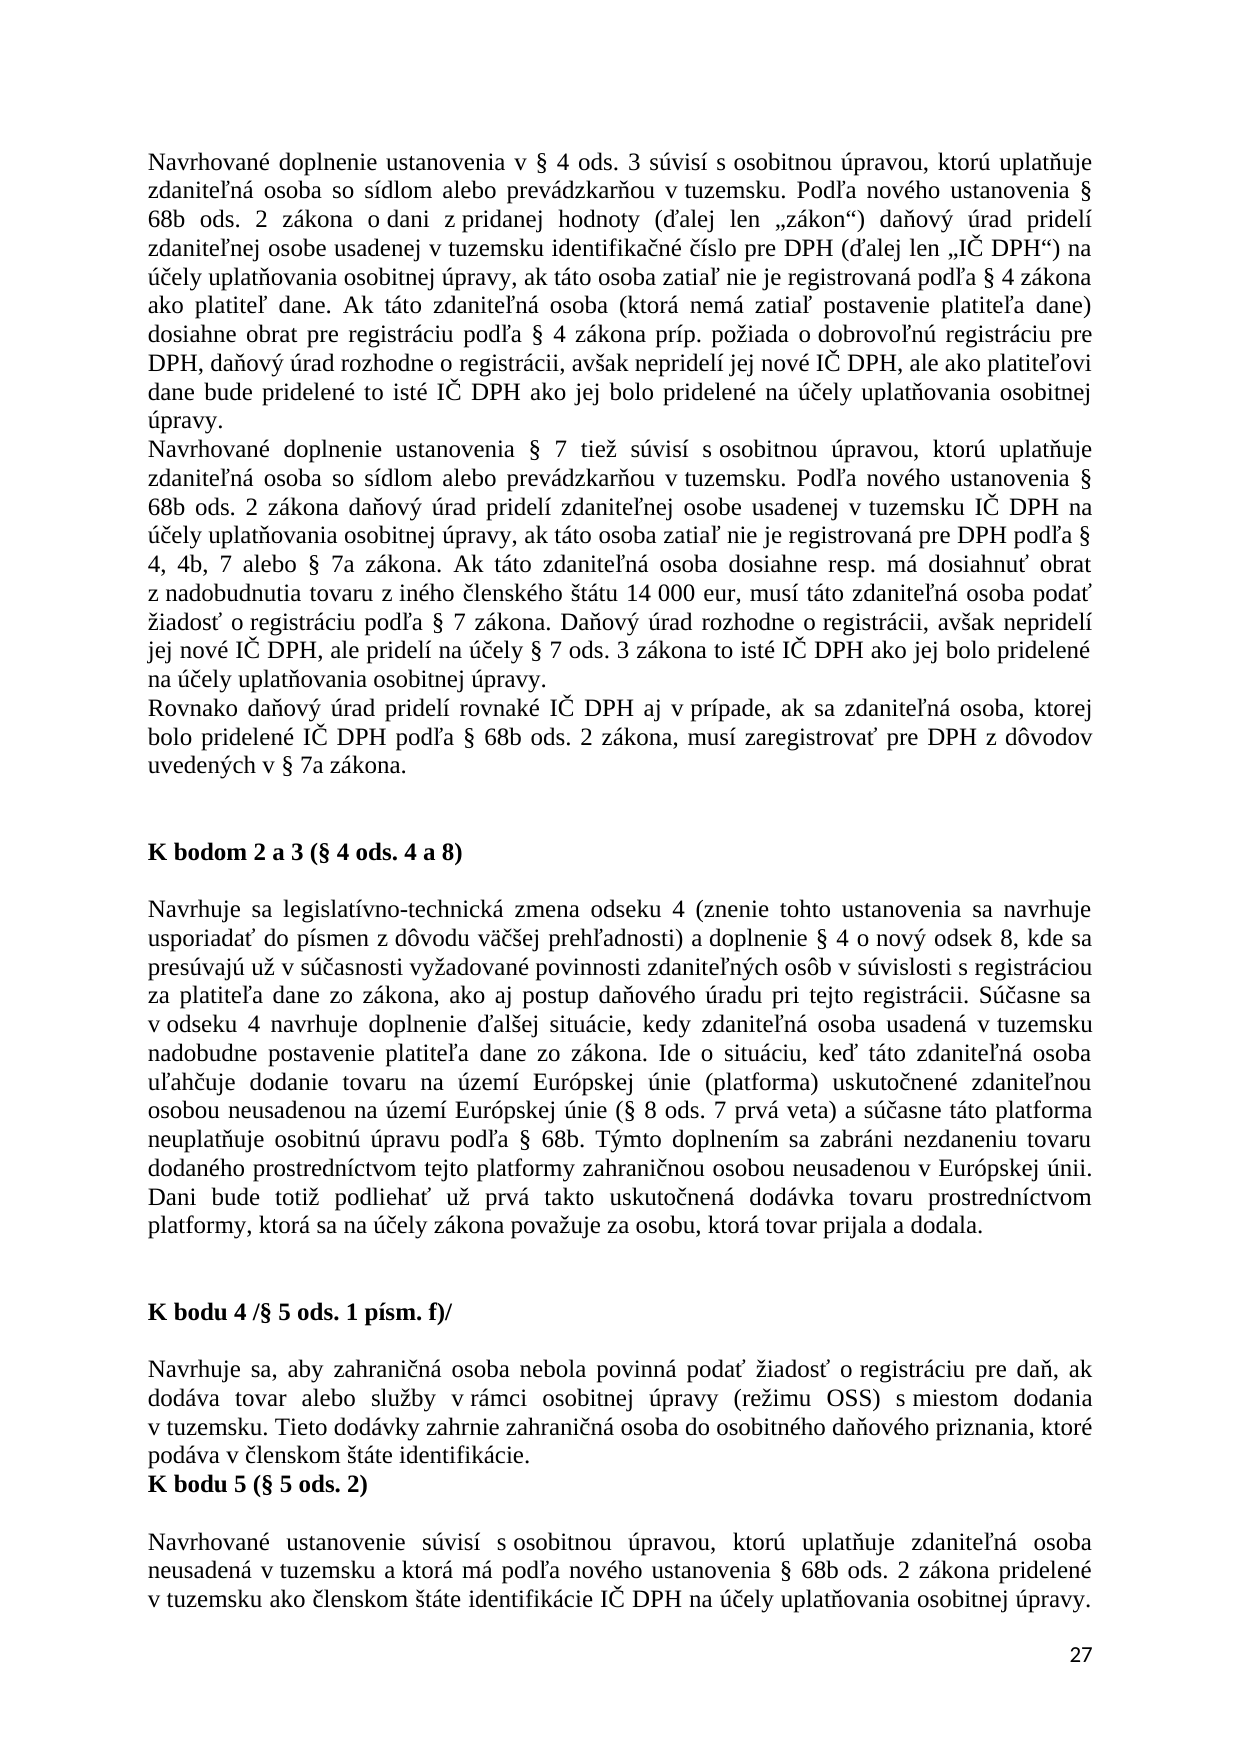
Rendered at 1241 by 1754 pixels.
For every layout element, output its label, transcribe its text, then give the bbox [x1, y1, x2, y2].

text K bodu 4 /§ 5 ods. 1 písm. f)/ [148, 1297, 1092, 1326]
text Navrhované doplnenie ustanovenia v § 4 ods. 3 súvisí s osobitnou úpravou, ktorú uplatňuje zdaniteľná osoba so sídlom alebo prevádzkarňou v tuzemsku. Podľa nového ustanovenia § 68b ods. 2 zákona o dani z pridanej hodnoty (ďalej len „zákon“) daňový úrad pridelí zdaniteľnej osobe usadenej v tuzemsku identifikačné číslo pre DPH (ďalej len „IČ DPH“) na účely uplatňovania osobitnej úpravy, ak táto osoba zatiaľ nie je registrovaná podľa § 4 zákona ako platiteľ dane. Ak táto zdaniteľná osoba (ktorá nemá zatiaľ postavenie platiteľa dane) dosiahne obrat pre registráciu podľa § 4 zákona príp. požiada o dobrovoľnú registráciu pre DPH, daňový úrad rozhodne o registrácii, avšak nepridelí jej nové IČ DPH, ale ako platiteľovi dane bude pridelené to isté IČ DPH ako jej bolo pridelené na účely uplatňovania osobitnej úpravy. [148, 147, 1092, 434]
text Navrhuje sa, aby zahraničná osoba nebola povinná podať žiadosť o registráciu pre daň, ak dodáva tovar alebo služby v rámci osobitnej úpravy (režimu OSS) s miestom dodania v tuzemsku. Tieto dodávky zahrnie zahraničná osoba do osobitného daňového priznania, ktoré podáva v členskom štáte identifikácie. [148, 1354, 1092, 1469]
text Navrhuje sa legislatívno-technická zmena odseku 4 (znenie tohto ustanovenia sa navrhuje usporiadať do písmen z dôvodu väčšej prehľadnosti) a doplnenie § 4 o nový odsek 8, kde sa presúvajú už v súčasnosti vyžadované povinnosti zdaniteľných osôb v súvislosti s registráciou za platiteľa dane zo zákona, ako aj postup daňového úradu pri tejto registrácii. Súčasne sa v odseku 4 navrhuje doplnenie ďalšej situácie, kedy zdaniteľná osoba usadená v tuzemsku nadobudne postavenie platiteľa dane zo zákona. Ide o situáciu, keď táto zdaniteľná osoba uľahčuje dodanie tovaru na území Európskej únie (platforma) uskutočnené zdaniteľnou osobou neusadenou na území Európskej únie (§ 8 ods. 7 prvá veta) a súčasne táto platforma neuplatňuje osobitnú úpravu podľa § 68b. Týmto doplnením sa zabráni nezdaneniu tovaru dodaného prostredníctvom tejto platformy zahraničnou osobou neusadenou v Európskej únii. Dani bude totiž podliehať už prvá takto uskutočnená dodávka tovaru prostredníctvom platformy, ktorá sa na účely zákona považuje za osobu, ktorá tovar prijala a dodala. [148, 894, 1092, 1239]
text K bodu 5 (§ 5 ods. 2) [148, 1469, 1092, 1498]
text Rovnako daňový úrad pridelí rovnaké IČ DPH aj v prípade, ak sa zdaniteľná osoba, ktorej bolo pridelené IČ DPH podľa § 68b ods. 2 zákona, musí zaregistrovať pre DPH z dôvodov uvedených v § 7a zákona. [148, 693, 1092, 779]
text Navrhované doplnenie ustanovenia § 7 tiež súvisí s osobitnou úpravou, ktorú uplatňuje zdaniteľná osoba so sídlom alebo prevádzkarňou v tuzemsku. Podľa nového ustanovenia § 68b ods. 2 zákona daňový úrad pridelí zdaniteľnej osobe usadenej v tuzemsku IČ DPH na účely uplatňovania osobitnej úpravy, ak táto osoba zatiaľ nie je registrovaná pre DPH podľa § 4, 4b, 7 alebo § 7a zákona. Ak táto zdaniteľná osoba dosiahne resp. má dosiahnuť obrat z nadobudnutia tovaru z iného členského štátu 14 000 eur, musí táto zdaniteľná osoba podať žiadosť o registráciu podľa § 7 zákona. Daňový úrad rozhodne o registrácii, avšak nepridelí jej nové IČ DPH, ale pridelí na účely § 7 ods. 3 zákona to isté IČ DPH ako jej bolo pridelené na účely uplatňovania osobitnej úpravy. [148, 434, 1092, 693]
text K bodom 2 a 3 (§ 4 ods. 4 a 8) [148, 837, 1092, 866]
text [148, 1527, 1092, 1613]
